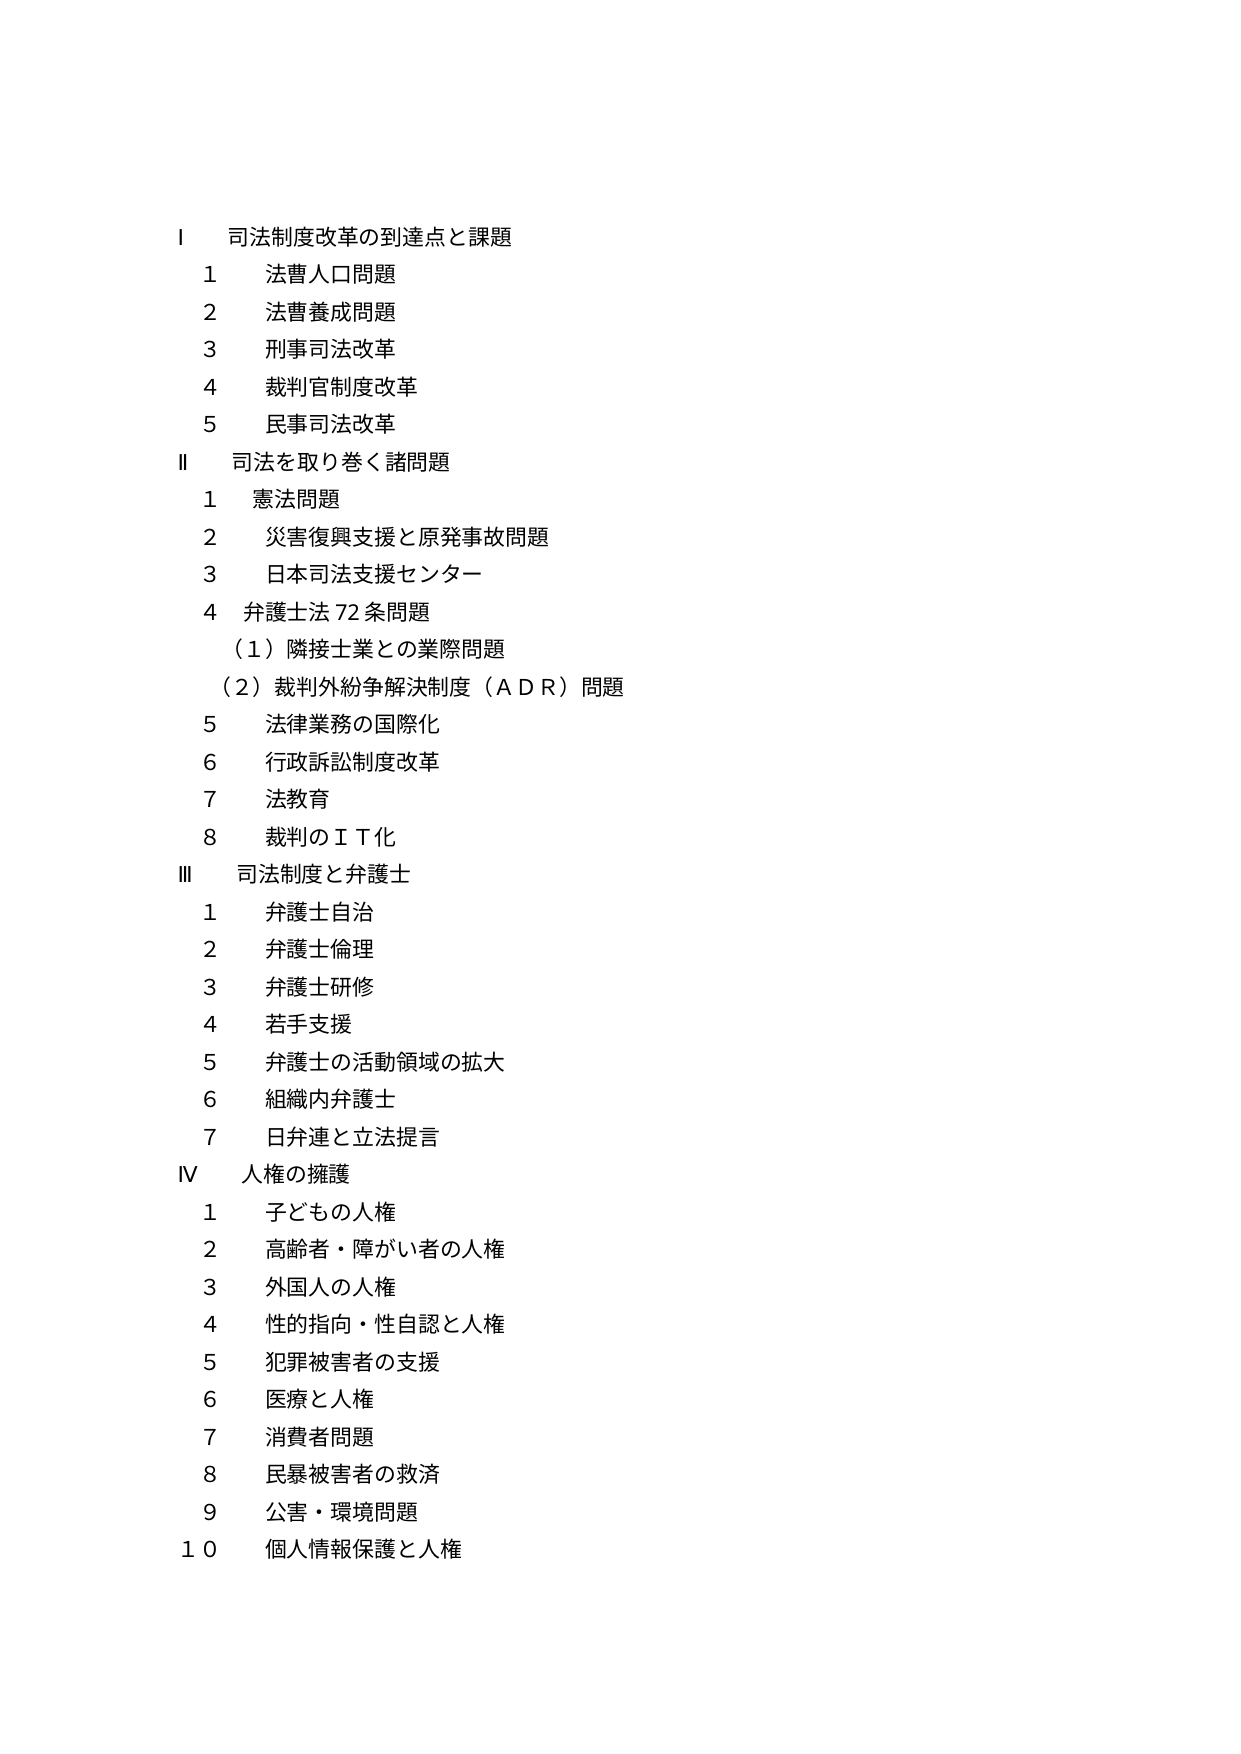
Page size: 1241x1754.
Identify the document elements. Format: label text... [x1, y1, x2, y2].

text ７ 消費者問題 [177, 1417, 1063, 1454]
text １０ 個人情報保護と人権 [177, 1529, 1063, 1567]
text Ⅳ 人権の擁護 [177, 1154, 1063, 1192]
text １ 子どもの人権 [177, 1192, 1063, 1229]
text ２ 弁護士倫理 [177, 929, 1063, 967]
text １ 憲法問題 [177, 479, 1063, 517]
text （２）裁判外紛争解決制度（ＡＤＲ）問題 [177, 667, 1063, 704]
text ５ 法律業務の国際化 [177, 704, 1063, 742]
text ８ 民暴被害者の救済 [177, 1454, 1063, 1492]
text ６ 組織内弁護士 [177, 1079, 1063, 1117]
text ６ 医療と人権 [177, 1379, 1063, 1417]
text ５ 弁護士の活動領域の拡大 [177, 1042, 1063, 1079]
text Ⅰ 司法制度改革の到達点と課題 [177, 217, 1063, 254]
text Ⅱ 司法を取り巻く諸問題 [177, 442, 1063, 479]
text ６ 行政訴訟制度改革 [177, 742, 1063, 779]
text ５ 民事司法改革 [177, 404, 1063, 442]
text ４ 裁判官制度改革 [177, 367, 1063, 404]
text ２ 法曹養成問題 [177, 292, 1063, 329]
text ９ 公害・環境問題 [177, 1492, 1063, 1529]
text ８ 裁判のＩＴ化 [177, 817, 1063, 854]
text １ 弁護士自治 [177, 892, 1063, 929]
text １ 法曹人口問題 [177, 254, 1063, 292]
text ５ 犯罪被害者の支援 [177, 1342, 1063, 1379]
text ４ 性的指向・性自認と人権 [177, 1304, 1063, 1342]
text ７ 日弁連と立法提言 [177, 1117, 1063, 1154]
text ２ 災害復興支援と原発事故問題 [177, 517, 1063, 554]
text ７ 法教育 [177, 779, 1063, 817]
text ４ 若手支援 [177, 1004, 1063, 1042]
text ３ 外国人の人権 [177, 1267, 1063, 1304]
text ３ 弁護士研修 [177, 967, 1063, 1004]
text ２ 高齢者・障がい者の人権 [177, 1229, 1063, 1267]
text ４ 弁護士法72条問題 [177, 592, 1063, 629]
text ３ 日本司法支援センター [177, 554, 1063, 592]
text Ⅲ 司法制度と弁護士 [177, 854, 1063, 892]
text （１）隣接士業との業際問題 [177, 629, 1063, 667]
text ３ 刑事司法改革 [177, 329, 1063, 367]
